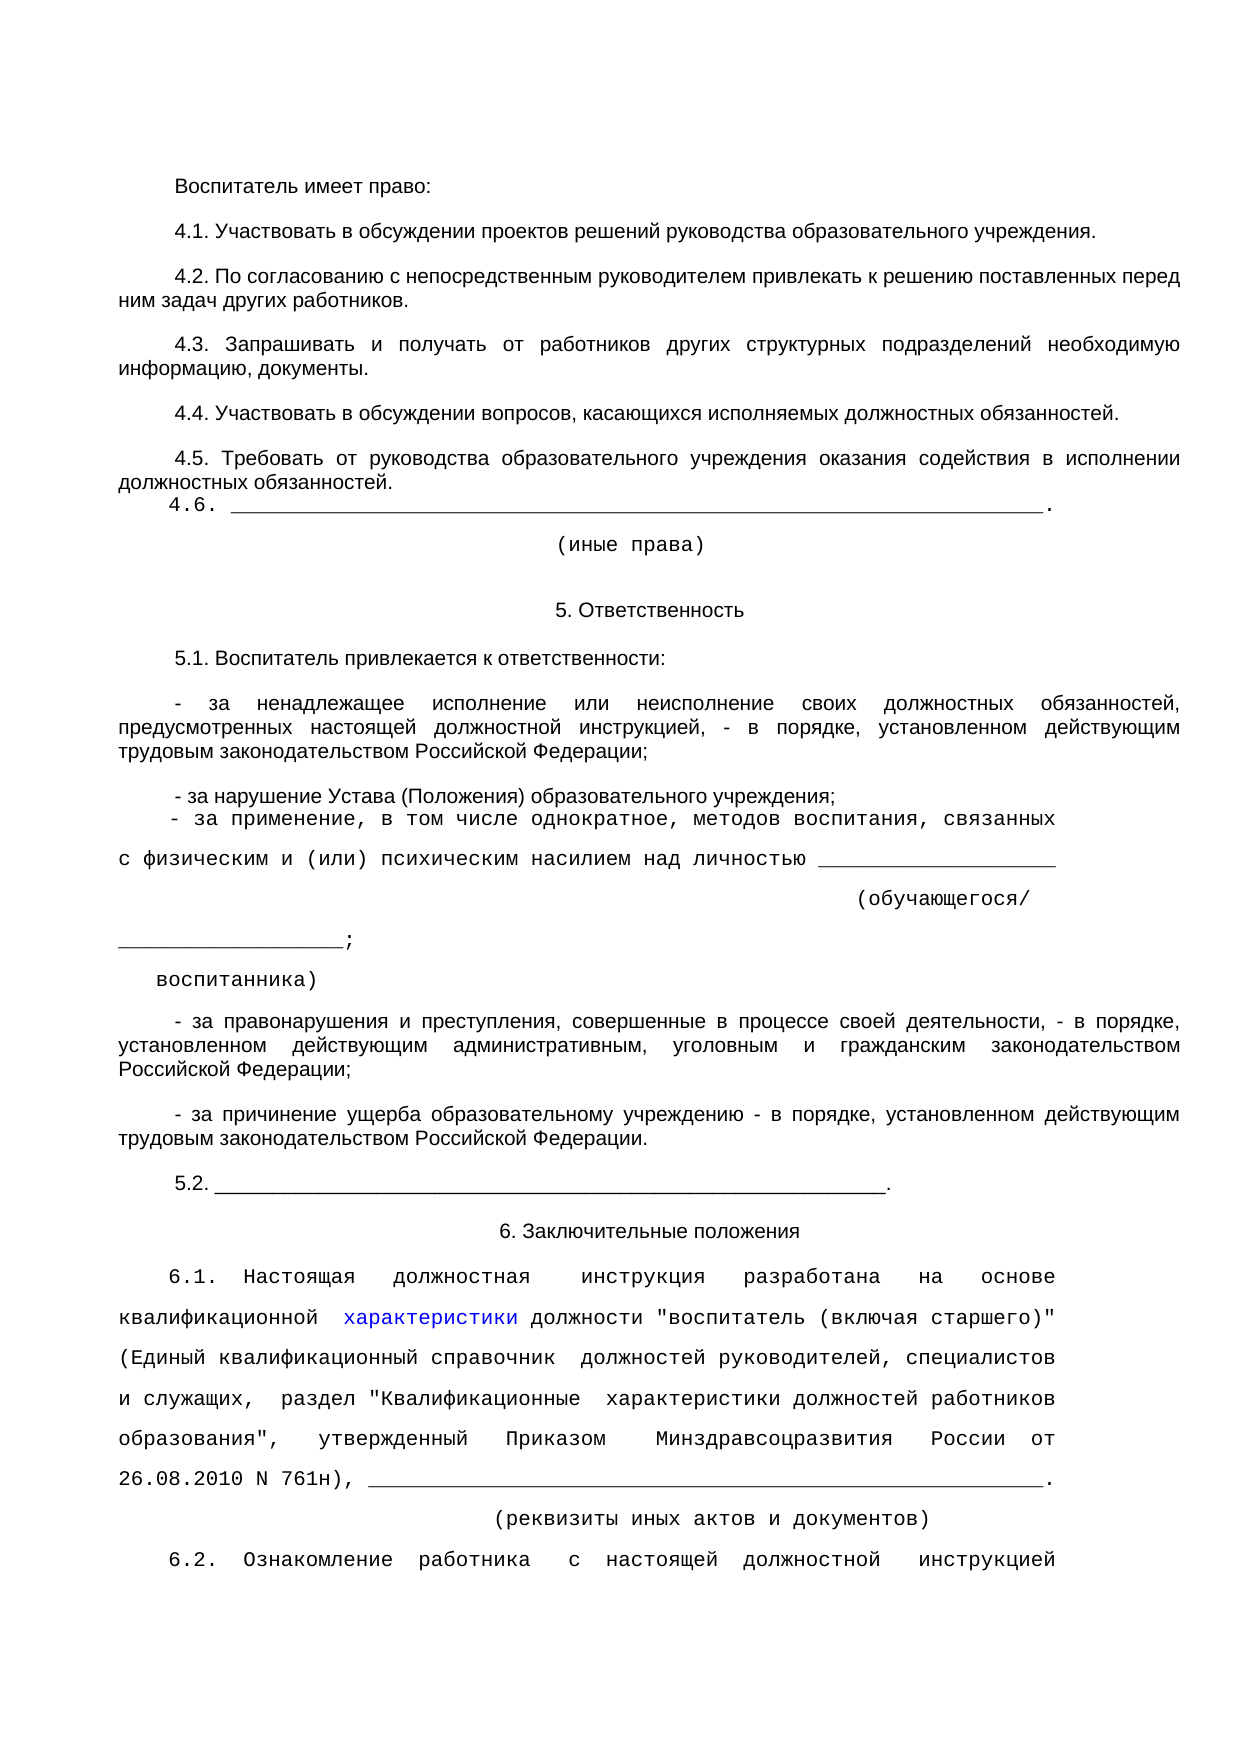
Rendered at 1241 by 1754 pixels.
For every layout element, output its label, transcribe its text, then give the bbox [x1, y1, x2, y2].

text (Единый квалификационный справочник должностей руководителей, специалистов [118, 1347, 1181, 1371]
text с физическим и (или) психическим насилием над личностью ___________________ [118, 848, 1181, 872]
text 5.2. __________________________________________________________. [118, 1171, 1181, 1195]
text 4.6. _________________________________________________________________. [118, 494, 1181, 517]
text 6.2. Ознакомление работника с настоящей должностной инструкцией [118, 1549, 1181, 1572]
text 26.08.2010 N 761н), ______________________________________________________. [118, 1468, 1181, 1492]
text 4.4. Участвовать в обсуждении вопросов, касающихся исполняемых должностных обязанностей. [118, 401, 1181, 425]
text - за правонарушения и преступления, совершенные в процессе своей деятельности, - в порядке, установленном действующим административным, уголовным и гражданским законодательством Российской Федерации; [118, 1009, 1181, 1081]
text __________________; [118, 929, 1181, 952]
text образования", утвержденный Приказом Минздравсоцразвития России от [118, 1428, 1181, 1451]
text 4.2. По согласованию с непосредственным руководителем привлекать к решению поставленных перед ним задач других работников. [118, 263, 1181, 311]
text (реквизиты иных актов и документов) [118, 1508, 1181, 1532]
text (иные права) [118, 534, 1181, 558]
text 4.5. Требовать от руководства образовательного учреждения оказания содействия в исполнении должностных обязанностей. [118, 446, 1181, 494]
text и служащих, раздел "Квалификационные характеристики должностей работников [118, 1387, 1181, 1411]
text квалификационной характеристики должности "воспитатель (включая старшего)" [118, 1307, 1181, 1331]
text 6. Заключительные положения [118, 1219, 1181, 1243]
text 4.1. Участвовать в обсуждении проектов решений руководства образовательного учреждения. [118, 219, 1181, 243]
text - за причинение ущерба образовательному учреждению - в порядке, установленном действующим трудовым законодательством Российской Федерации. [118, 1102, 1181, 1150]
text воспитанника) [118, 969, 1181, 993]
text 4.3. Запрашивать и получать от работников других структурных подразделений необходимую информацию, документы. [118, 332, 1181, 380]
text - за нарушение Устава (Положения) образовательного учреждения; [118, 784, 1181, 808]
text 5.1. Воспитатель привлекается к ответственности: [118, 646, 1181, 670]
text 5. Ответственность [118, 598, 1181, 622]
text - за применение, в том числе однократное, методов воспитания, связанных [118, 808, 1181, 831]
text - за ненадлежащее исполнение или неисполнение своих должностных обязанностей, предусмотренных настоящей должностной инструкцией, - в порядке, установленном действующим трудовым законодательством Российской Федерации; [118, 691, 1181, 763]
text (обучающегося/ [118, 888, 1181, 912]
text 6.1. Настоящая должностная инструкция разработана на основе [118, 1267, 1181, 1290]
text Воспитатель имеет право: [118, 174, 1181, 198]
